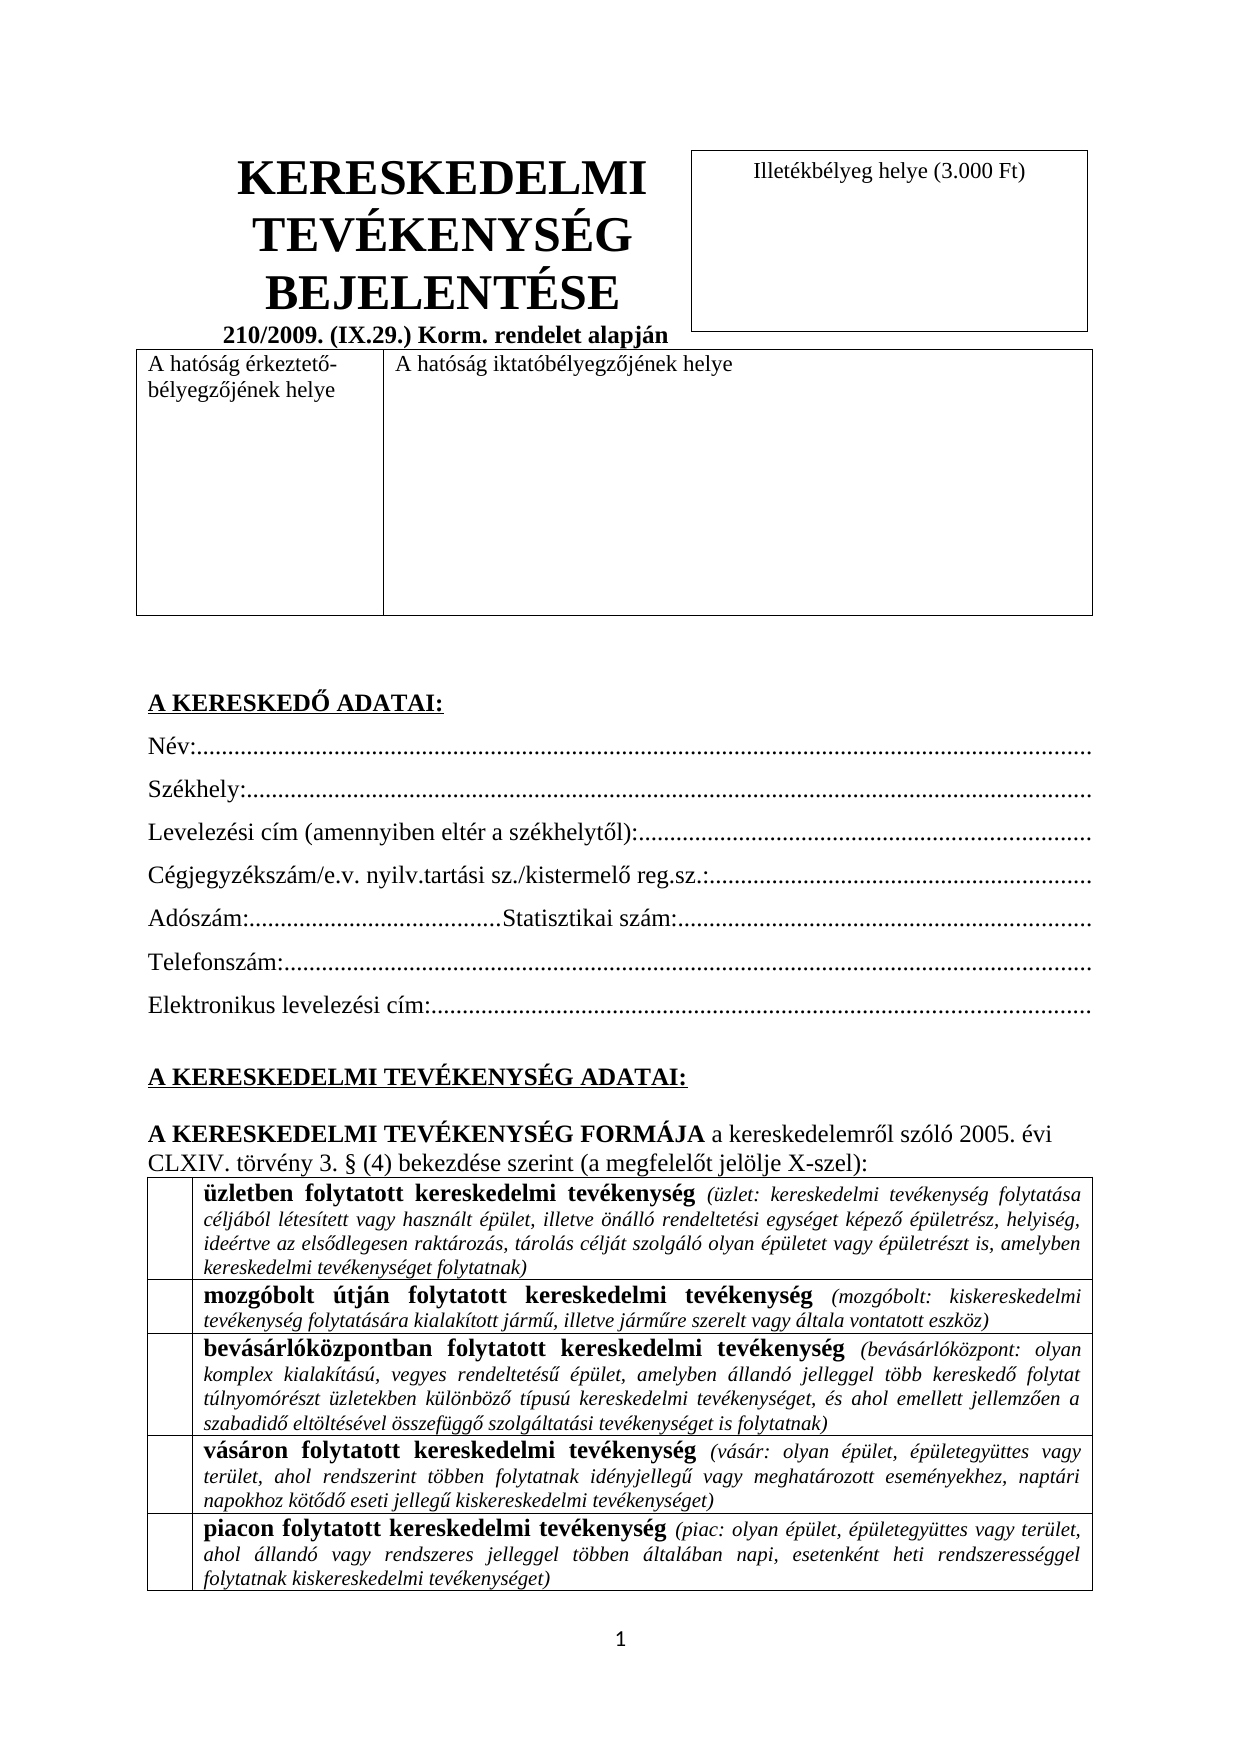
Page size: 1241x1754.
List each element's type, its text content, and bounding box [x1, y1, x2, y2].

table_header A hatóság érkeztető-bélyegzőjének helye [137, 350, 383, 615]
table_cell piacon folytatott kereskedelmi tevékenység (piac: olyan épület, épületegyüttes vagy terület, ahol állandó vagy rendszeres jelleggel többen általában napi, esetenként heti rendszerességgel folytatnak kiskereskedelmi tevékenységet) [193, 1514, 1092, 1590]
table_header üzletben folytatott kereskedelmi tevékenység (üzlet: kereskedelmi tevékenység folytatása céljából létesített vagy használt épület, illetve önálló rendeltetési egységet képező épületrész, helyiség, ideértve az elsődlegesen raktározás, tárolás célját szolgáló olyan épületet vagy épületrészt is, amelyben kereskedelmi tevékenységet folytatnak) [193, 1178, 1092, 1279]
table_header A hatóság iktatóbélyegzőjének helye [384, 350, 1092, 615]
text A kereskedelmi tevékenység adatai: [148, 1062, 1093, 1090]
text 210/2009. (IX.29.) Korm. rendelet alapján [148, 320, 1093, 349]
table_cell [148, 1514, 192, 1590]
table_cell [148, 1334, 192, 1434]
text Telefonszám: [148, 947, 1093, 975]
text A kereskedő adatai: [148, 688, 1093, 717]
table_header [148, 1178, 192, 1279]
table_cell [148, 1280, 192, 1332]
table_cell [148, 1436, 192, 1512]
table_cell vásáron folytatott kereskedelmi tevékenység (vásár: olyan épület, épületegyüttes vagy terület, ahol rendszerint többen folytatnak idényjellegű vagy meghatározott eseményekhez, naptári napokhoz kötődő eseti jellegű kiskereskedelmi tevékenységet) [193, 1436, 1092, 1512]
text Adószám: Statisztikai szám: [148, 903, 1093, 932]
text Székhely: [148, 774, 1093, 803]
text Név: [148, 731, 1093, 760]
text Elektronikus levelezési cím: [148, 990, 1093, 1018]
text Levelezési cím (amennyiben eltér a székhelytől): [148, 817, 1093, 846]
text KERESKEDELMI TEVÉKENYSÉG BEJELENTÉSE [148, 148, 738, 320]
text A kereskedelmi tevékenység formája a kereskedelemről szóló 2005. évi CLXIV. törvény 3. § (4) bekezdése szerint (a megfelelőt jelölje X-szel): [148, 1119, 1093, 1177]
table_cell bevásárlóközpontban folytatott kereskedelmi tevékenység (bevásárlóközpont: olyan komplex kialakítású, vegyes rendeltetésű épület, amelyben állandó jelleggel több kereskedő folytat túlnyomórészt üzletekben különböző típusú kereskedelmi tevékenységet, és ahol emellett jellemzően a szabadidő eltöltésével összefüggő szolgáltatási tevékenységet is folytatnak) [193, 1334, 1092, 1434]
text Cégjegyzékszám/e.v. nyilv.tartási sz./kistermelő reg.sz.: [148, 860, 1093, 889]
table_cell mozgóbolt útján folytatott kereskedelmi tevékenység (mozgóbolt: kiskereskedelmi tevékenység folytatására kialakított jármű, illetve járműre szerelt vagy általa vontatott eszköz) [193, 1280, 1092, 1332]
